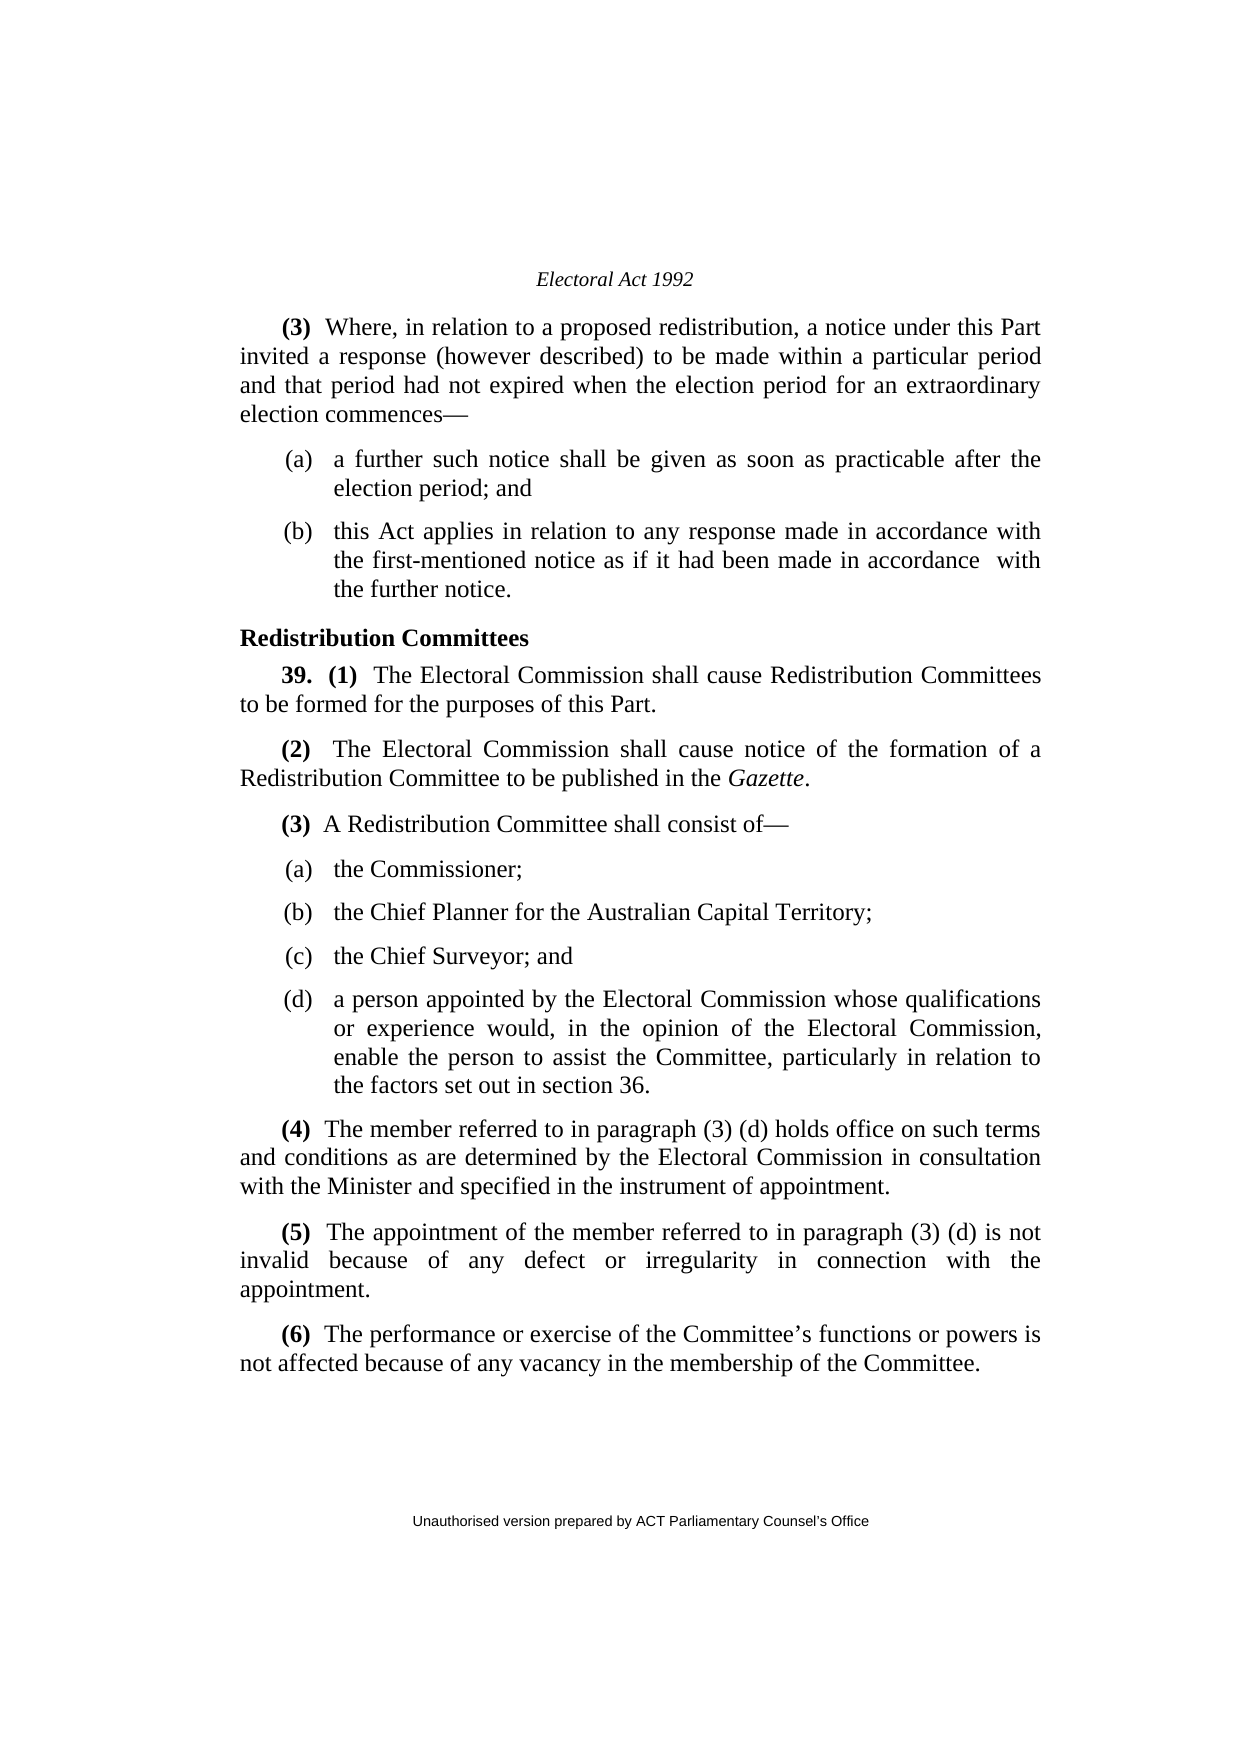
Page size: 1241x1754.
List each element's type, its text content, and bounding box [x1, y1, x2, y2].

text (5) The appointment of the member referred to in paragraph (3) (d) is not invalid because of any defect or irregularity in connection with the appointment. [239, 1217, 1042, 1303]
text (b) this Act applies in relation to any response made in accordance with the first-mentioned notice as if it had been made in accordance with the further notice. [239, 516, 1042, 602]
text (4) The member referred to in paragraph (3) (d) holds office on such terms and conditions as are determined by the Electoral Commission in consultation with the Minister and specified in the instrument of appointment. [239, 1114, 1042, 1200]
subtitle Redistribution Committees [239, 623, 1042, 652]
text (b) the Chief Planner for the Australian Capital Territory; [239, 897, 1042, 926]
text (2) The Electoral Commission shall cause notice of the formation of a Redistribution Committee to be published in the Gazette. [239, 734, 1042, 792]
text (6) The performance or exercise of the Committee’s functions or powers is not affected because of any vacancy in the membership of the Committee. [239, 1319, 1042, 1377]
text (a) the Commissioner; [239, 854, 1042, 883]
text (3) A Redistribution Committee shall consist of— [239, 809, 1042, 837]
text (d) a person appointed by the Electoral Commission whose qualifications or experience would, in the opinion of the Electoral Commission, enable the person to assist the Committee, particularly in relation to the factors set out in section 36. [239, 984, 1042, 1099]
text (a) a further such notice shall be given as soon as practicable after the election period; and [239, 444, 1042, 502]
text 39. (1) The Electoral Commission shall cause Redistribution Committees to be formed for the purposes of this Part. [239, 660, 1042, 718]
text (c) the Chief Surveyor; and [239, 941, 1042, 969]
text (3) Where, in relation to a proposed redistribution, a notice under this Part invited a response (however described) to be made within a particular period and that period had not expired when the election period for an extraordinary election commences— [239, 312, 1042, 427]
